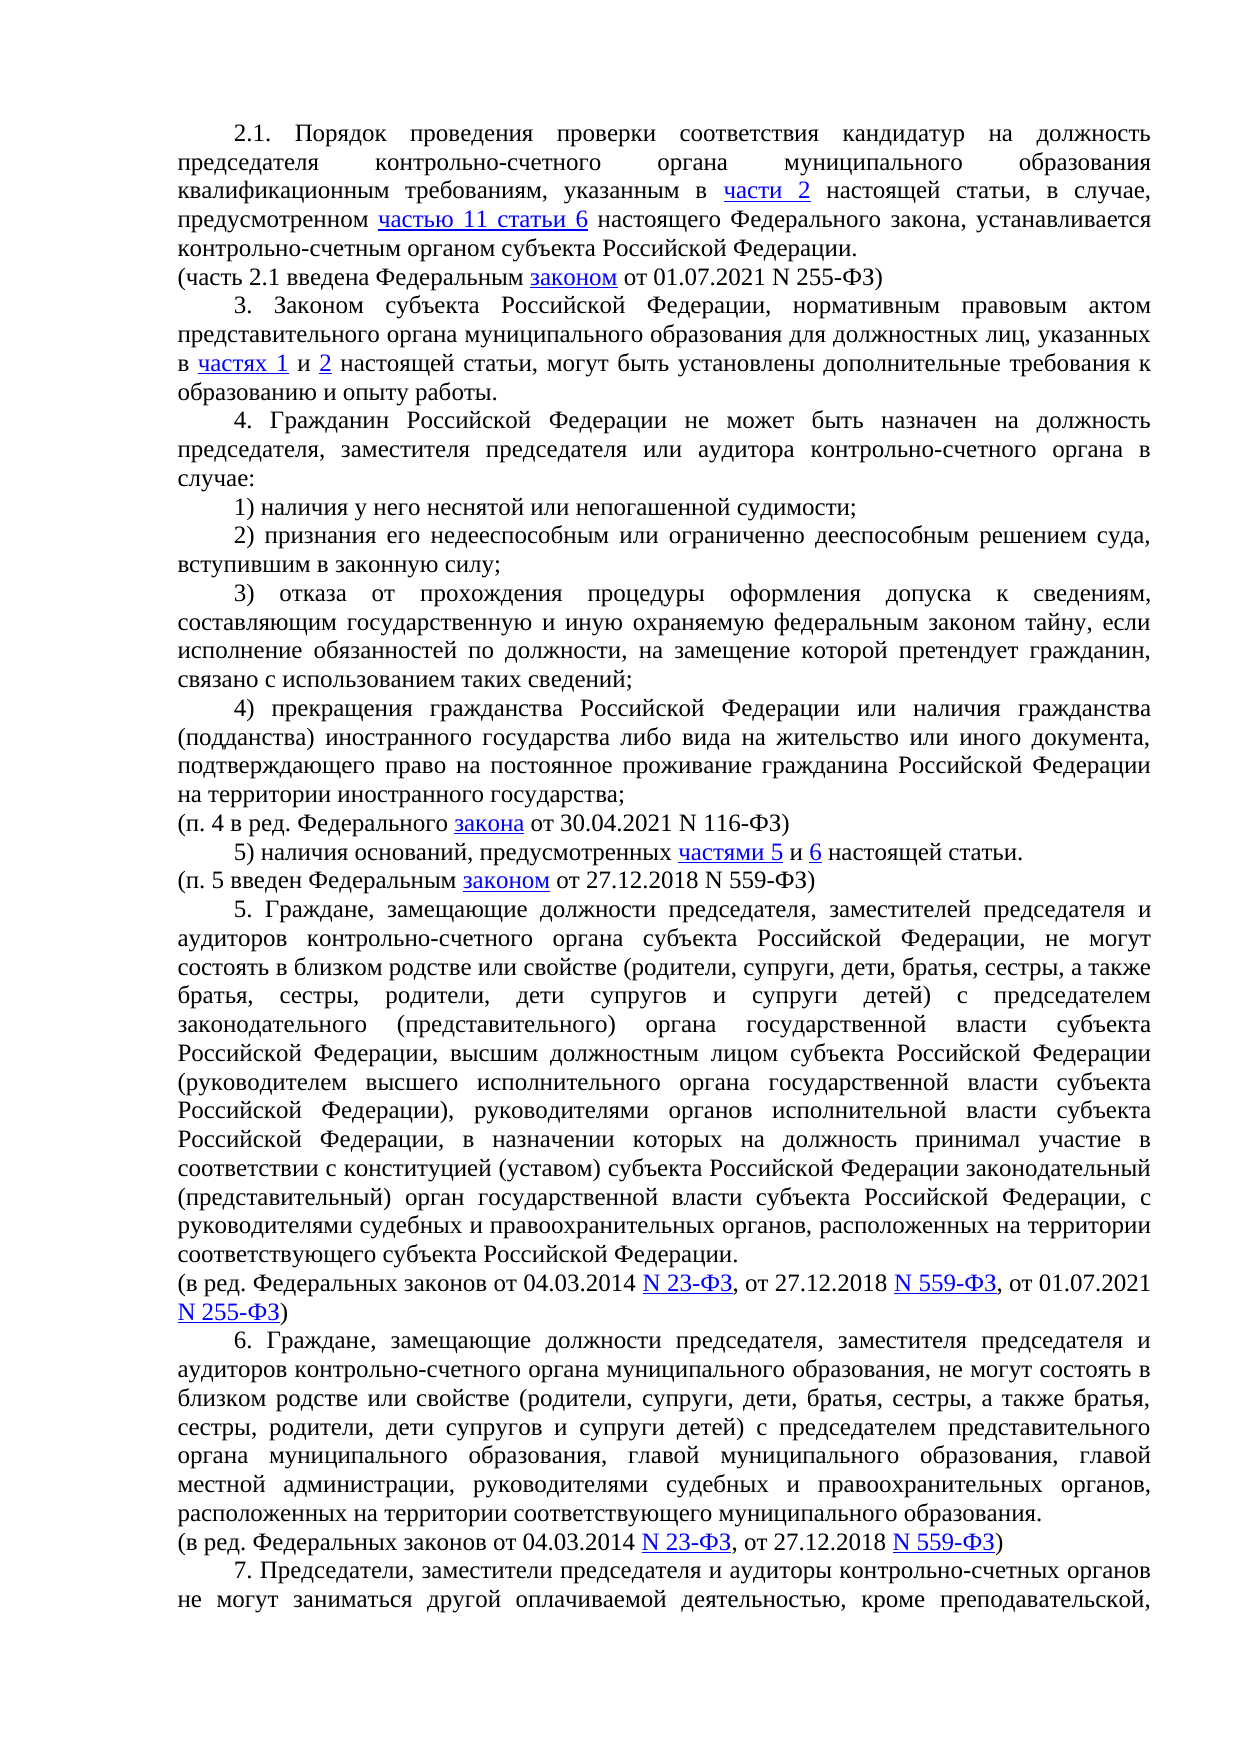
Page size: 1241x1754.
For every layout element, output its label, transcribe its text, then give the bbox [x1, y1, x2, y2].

text (в ред. Федеральных законов от 04.03.2014 N 23-ФЗ, от 27.12.2018 N 559-ФЗ) [177, 1527, 1152, 1556]
text (часть 2.1 введена Федеральным законом от 01.07.2021 N 255-ФЗ) [177, 262, 1152, 291]
text 6. Граждане, замещающие должности председателя, заместителя председателя и аудиторов контрольно-счетного органа муниципального образования, не могут состоять в близком родстве или свойстве (родители, супруги, дети, братья, сестры, а также братья, сестры, родители, дети супругов и супруги детей) с председателем представительного органа муниципального образования, главой муниципального образования, главой местной администрации, руководителями судебных и правоохранительных органов, расположенных на территории соответствующего муниципального образования. [177, 1326, 1152, 1527]
text 1) наличия у него неснятой или непогашенной судимости; [177, 492, 1152, 521]
text 5. Граждане, замещающие должности председателя, заместителей председателя и аудиторов контрольно-счетного органа субъекта Российской Федерации, не могут состоять в близком родстве или свойстве (родители, супруги, дети, братья, сестры, а также братья, сестры, родители, дети супругов и супруги детей) с председателем законодательного (представительного) органа государственной власти субъекта Российской Федерации, высшим должностным лицом субъекта Российской Федерации (руководителем высшего исполнительного органа государственной власти субъекта Российской Федерации), руководителями органов исполнительной власти субъекта Российской Федерации, в назначении которых на должность принимал участие в соответствии с конституцией (уставом) субъекта Российской Федерации законодательный (представительный) орган государственной власти субъекта Российской Федерации, с руководителями судебных и правоохранительных органов, расположенных на территории соответствующего субъекта Российской Федерации. [177, 894, 1152, 1268]
text 3. Законом субъекта Российской Федерации, нормативным правовым актом представительного органа муниципального образования для должностных лиц, указанных в частях 1 и 2 настоящей статьи, могут быть установлены дополнительные требования к образованию и опыту работы. [177, 291, 1152, 406]
text 3) отказа от прохождения процедуры оформления допуска к сведениям, составляющим государственную и иную охраняемую федеральным законом тайну, если исполнение обязанностей по должности, на замещение которой претендует гражданин, связано с использованием таких сведений; [177, 578, 1152, 693]
text (п. 4 в ред. Федерального закона от 30.04.2021 N 116-ФЗ) [177, 808, 1152, 837]
text (п. 5 введен Федеральным законом от 27.12.2018 N 559-ФЗ) [177, 866, 1152, 894]
text (в ред. Федеральных законов от 04.03.2014 N 23-ФЗ, от 27.12.2018 N 559-ФЗ, от 01.07.2021 N 255-ФЗ) [177, 1268, 1152, 1326]
text 2.1. Порядок проведения проверки соответствия кандидатур на должность председателя контрольно-счетного органа муниципального образования квалификационным требованиям, указанным в части 2 настоящей статьи, в случае, предусмотренном частью 11 статьи 6 настоящего Федерального закона, устанавливается контрольно-счетным органом субъекта Российской Федерации. [177, 118, 1152, 262]
text 4) прекращения гражданства Российской Федерации или наличия гражданства (подданства) иностранного государства либо вида на жительство или иного документа, подтверждающего право на постоянное проживание гражданина Российской Федерации на территории иностранного государства; [177, 693, 1152, 808]
text 5) наличия оснований, предусмотренных частями 5 и 6 настоящей статьи. [177, 837, 1152, 866]
text 4. Гражданин Российской Федерации не может быть назначен на должность председателя, заместителя председателя или аудитора контрольно-счетного органа в случае: [177, 406, 1152, 492]
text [177, 1556, 1152, 1613]
text 2) признания его недееспособным или ограниченно дееспособным решением суда, вступившим в законную силу; [177, 521, 1152, 578]
